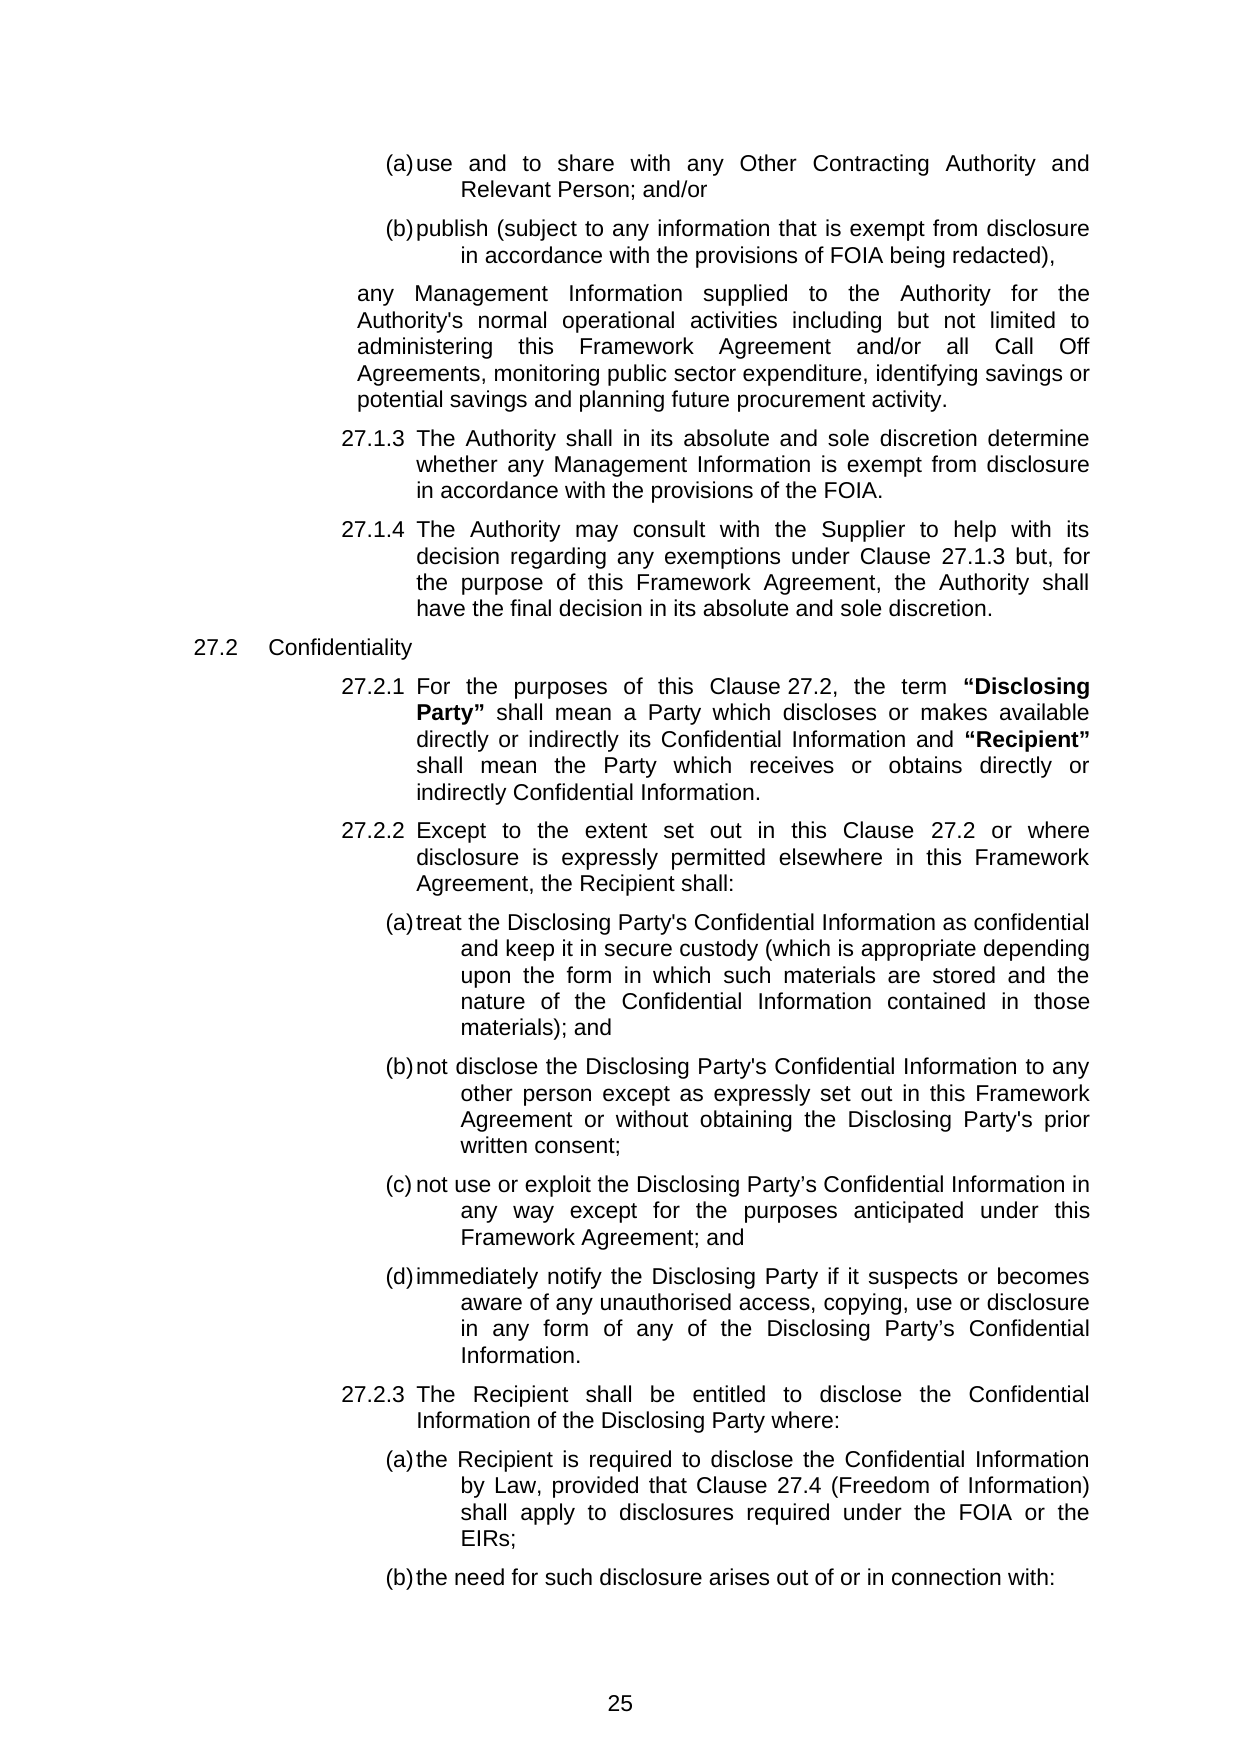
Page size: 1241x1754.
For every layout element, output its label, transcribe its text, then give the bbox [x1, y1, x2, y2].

text For the purposes of this Clause 27.2, the term “Disclosing Party” shall mean a Party which discloses or makes available directly or indirectly its Confidential Information and “Recipient” shall mean the Party which receives or obtains directly or indirectly Confidential Information. [341, 673, 1090, 805]
text use and to share with any Other Contracting Authority and Relevant Person; and/or [385, 150, 1090, 203]
text The Authority shall in its absolute and sole discretion determine whether any Management Information is exempt from disclosure in accordance with the provisions of the FOIA. [341, 425, 1090, 504]
text not use or exploit the Disclosing Party’s Confidential Information in any way except for the purposes anticipated under this Framework Agreement; and [385, 1171, 1090, 1250]
text treat the Disclosing Party's Confidential Information as confidential and keep it in secure custody (which is appropriate depending upon the form in which such materials are stored and the nature of the Confidential Information contained in those materials); and [385, 909, 1090, 1041]
text any Management Information supplied to the Authority for the Authority's normal operational activities including but not limited to administering this Framework Agreement and/or all Call Off Agreements, monitoring public sector expenditure, identifying savings or potential savings and planning future procurement activity. [357, 280, 1090, 412]
text publish (subject to any information that is exempt from disclosure in accordance with the provisions of FOIA being redacted), [385, 215, 1090, 268]
subtitle Confidentiality [193, 634, 1090, 661]
text immediately notify the Disclosing Party if it suspects or becomes aware of any unauthorised access, copying, use or disclosure in any form of any of the Disclosing Party’s Confidential Information. [385, 1263, 1090, 1368]
text The Recipient shall be entitled to disclose the Confidential Information of the Disclosing Party where: [341, 1381, 1090, 1433]
text the need for such disclosure arises out of or in connection with: [385, 1564, 1090, 1590]
text not disclose the Disclosing Party's Confidential Information to any other person except as expressly set out in this Framework Agreement or without obtaining the Disclosing Party's prior written consent; [385, 1053, 1090, 1158]
text the Recipient is required to disclose the Confidential Information by Law, provided that Clause 27.4 (Freedom of Information) shall apply to disclosures required under the FOIA or the EIRs; [385, 1446, 1090, 1551]
text Except to the extent set out in this Clause 27.2 or where disclosure is expressly permitted elsewhere in this Framework Agreement, the Recipient shall: [341, 817, 1090, 896]
text The Authority may consult with the Supplier to help with its decision regarding any exemptions under Clause 27.1.3 but, for the purpose of this Framework Agreement, the Authority shall have the final decision in its absolute and sole discretion. [341, 516, 1090, 622]
